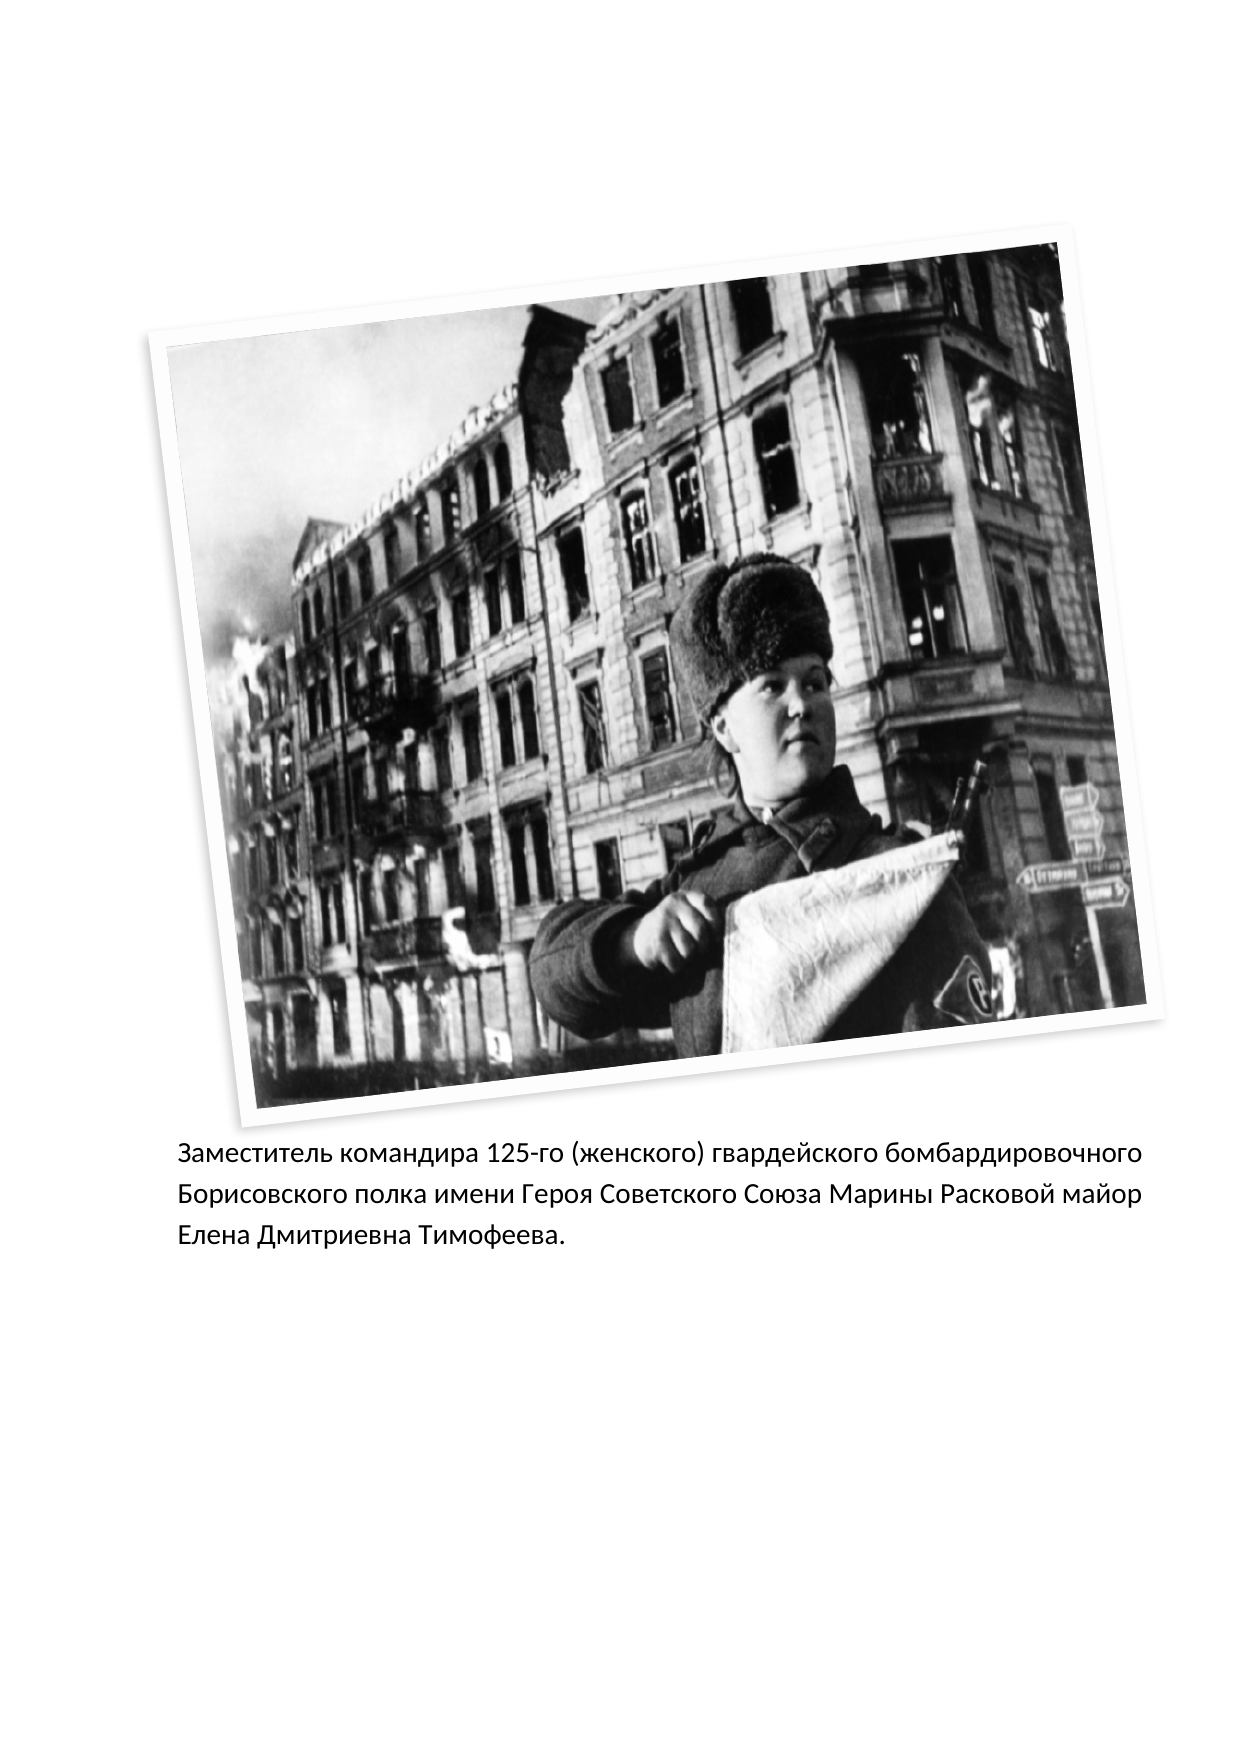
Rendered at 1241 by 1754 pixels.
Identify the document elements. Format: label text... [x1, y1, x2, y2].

picture [168, 243, 1146, 1108]
text Заместитель командира 125-го (женского) гвардейского бомбардировочного Борисовского полка имени Героя Советского Союза Марины Расковой майор Елена Дмитриевна Тимофеева. [177, 1134, 1152, 1252]
